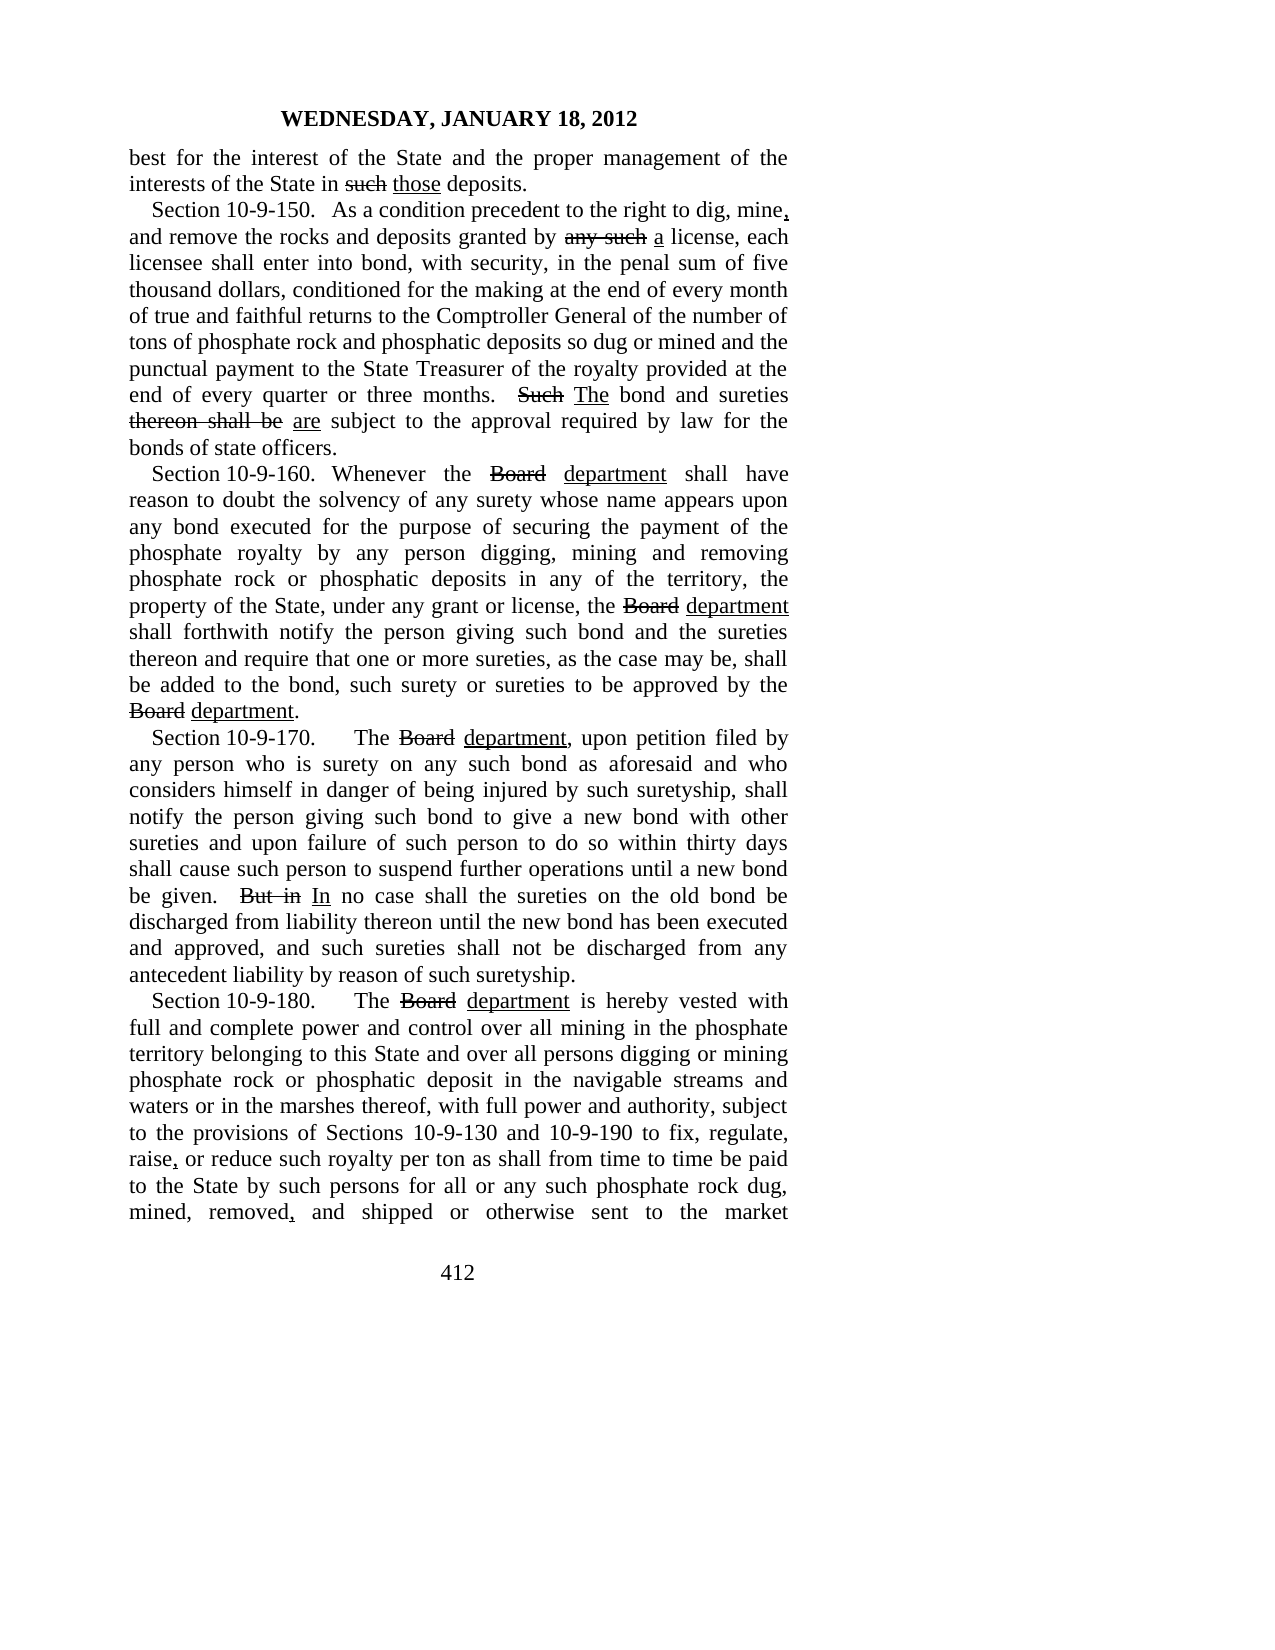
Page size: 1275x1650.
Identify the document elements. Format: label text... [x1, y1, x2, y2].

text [129, 144, 789, 197]
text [129, 987, 789, 1224]
text Section 10-9-160. Whenever the Board department shall have reason to doubt the solvency of any surety whose name appears upon any bond executed for the purpose of securing the payment of the phosphate royalty by any person digging, mining and removing phosphate rock or phosphatic deposits in any of the territory, the property of the State, under any grant or license, the Board department shall forthwith notify the person giving such bond and the sureties thereon and require that one or more sureties, as the case may be, shall be added to the bond, such surety or sureties to be approved by the Board department. [129, 460, 789, 724]
text Section 10-9-150. As a condition precedent to the right to dig, mine, and remove the rocks and deposits granted by any such a license, each licensee shall enter into bond, with security, in the penal sum of five thousand dollars, conditioned for the making at the end of every month of true and faithful returns to the Comptroller General of the number of tons of phosphate rock and phosphatic deposits so dug or mined and the punctual payment to the State Treasurer of the royalty provided at the end of every quarter or three months. Such The bond and sureties thereon shall be are subject to the approval required by law for the bonds of state officers. [129, 197, 789, 460]
text Section 10-9-170. The Board department, upon petition filed by any person who is surety on any such bond as aforesaid and who considers himself in danger of being injured by such suretyship, shall notify the person giving such bond to give a new bond with other sureties and upon failure of such person to do so within thirty days shall cause such person to suspend further operations until a new bond be given. But in In no case shall the sureties on the old bond be discharged from liability thereon until the new bond has been executed and approved, and such sureties shall not be discharged from any antecedent liability by reason of such suretyship. [129, 724, 789, 987]
